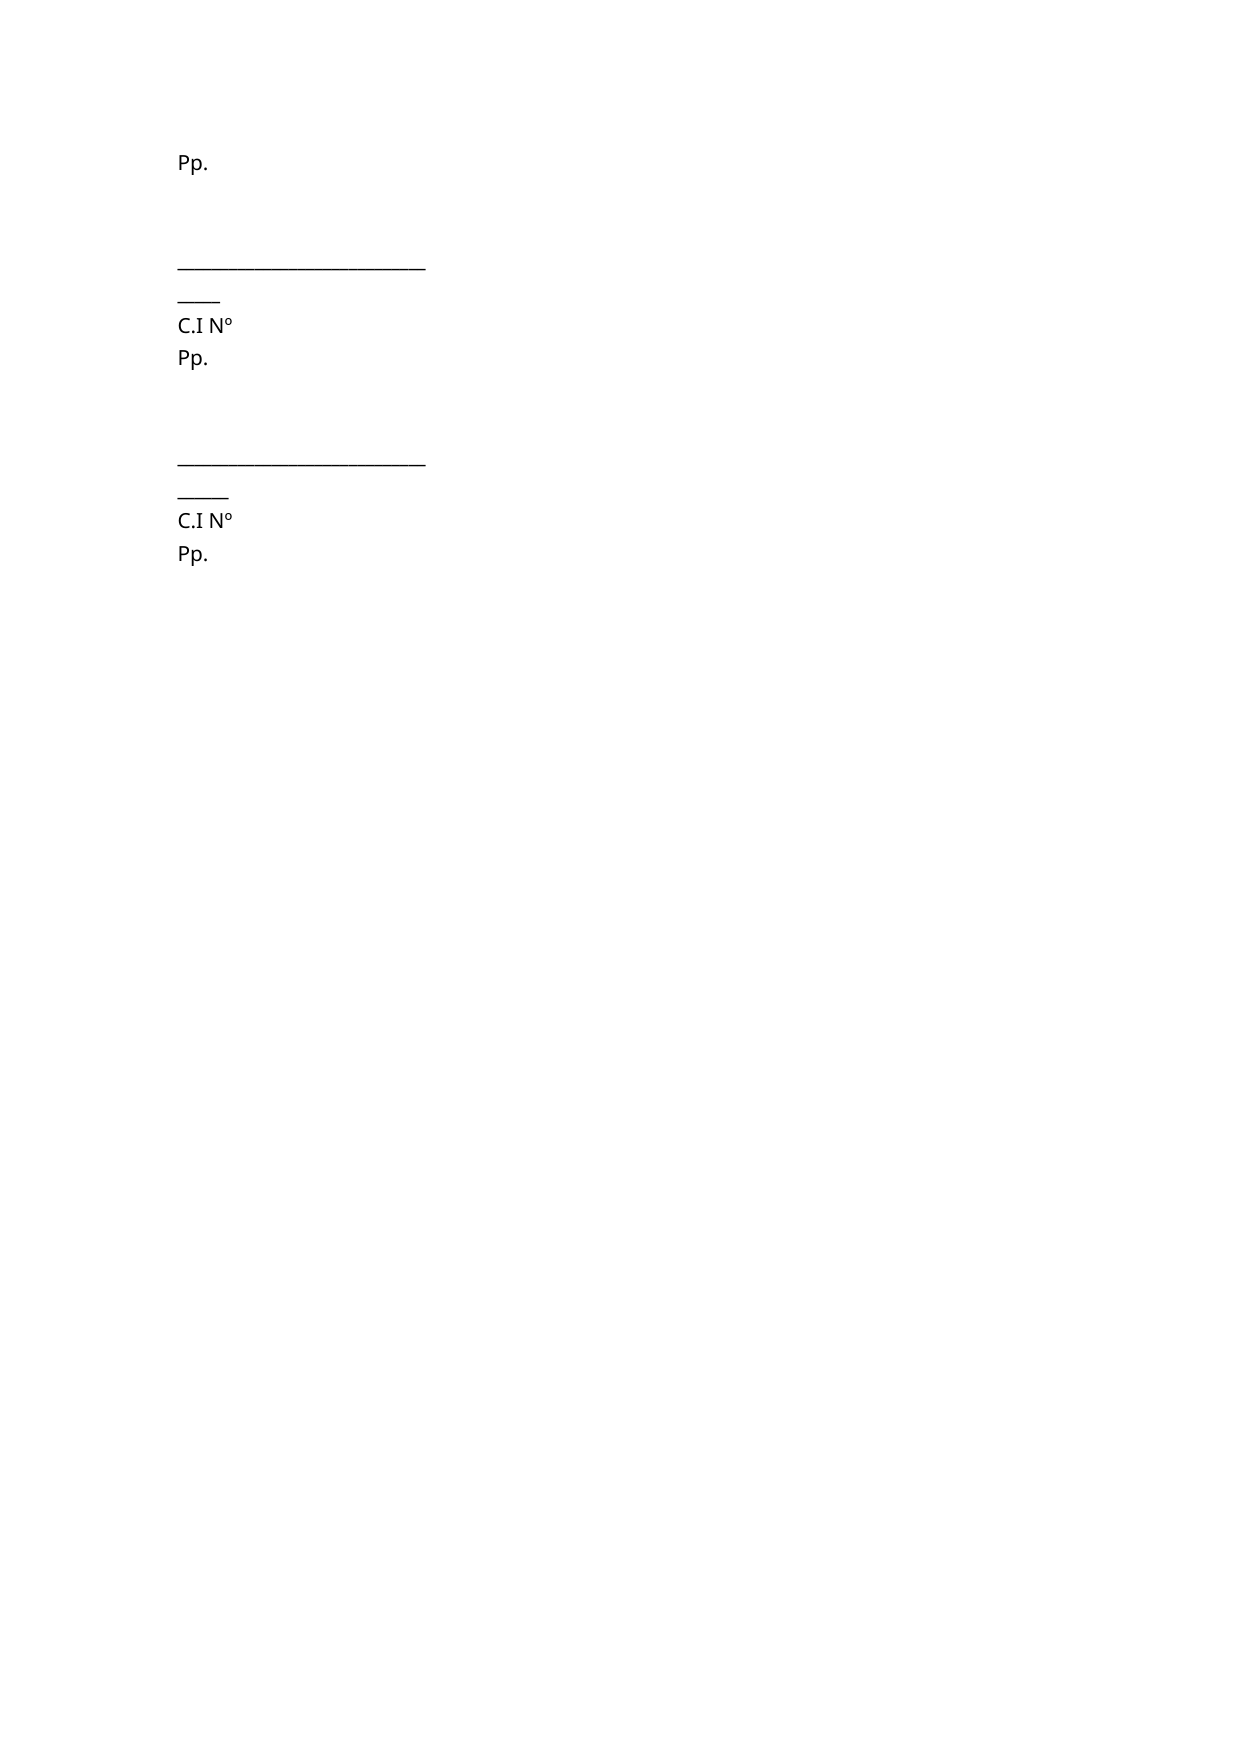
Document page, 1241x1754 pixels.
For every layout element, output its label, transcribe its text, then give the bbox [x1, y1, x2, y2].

text _____________________________ [177, 246, 1063, 274]
text Pp. [177, 539, 1063, 567]
text Pp. [177, 343, 1063, 372]
text ______ [177, 474, 1063, 502]
text C.I Nº [177, 506, 1063, 535]
text C.I Nº [177, 311, 1063, 339]
text Pp. [177, 148, 1063, 176]
text _____ [177, 278, 1063, 307]
text _____________________________ [177, 441, 1063, 469]
